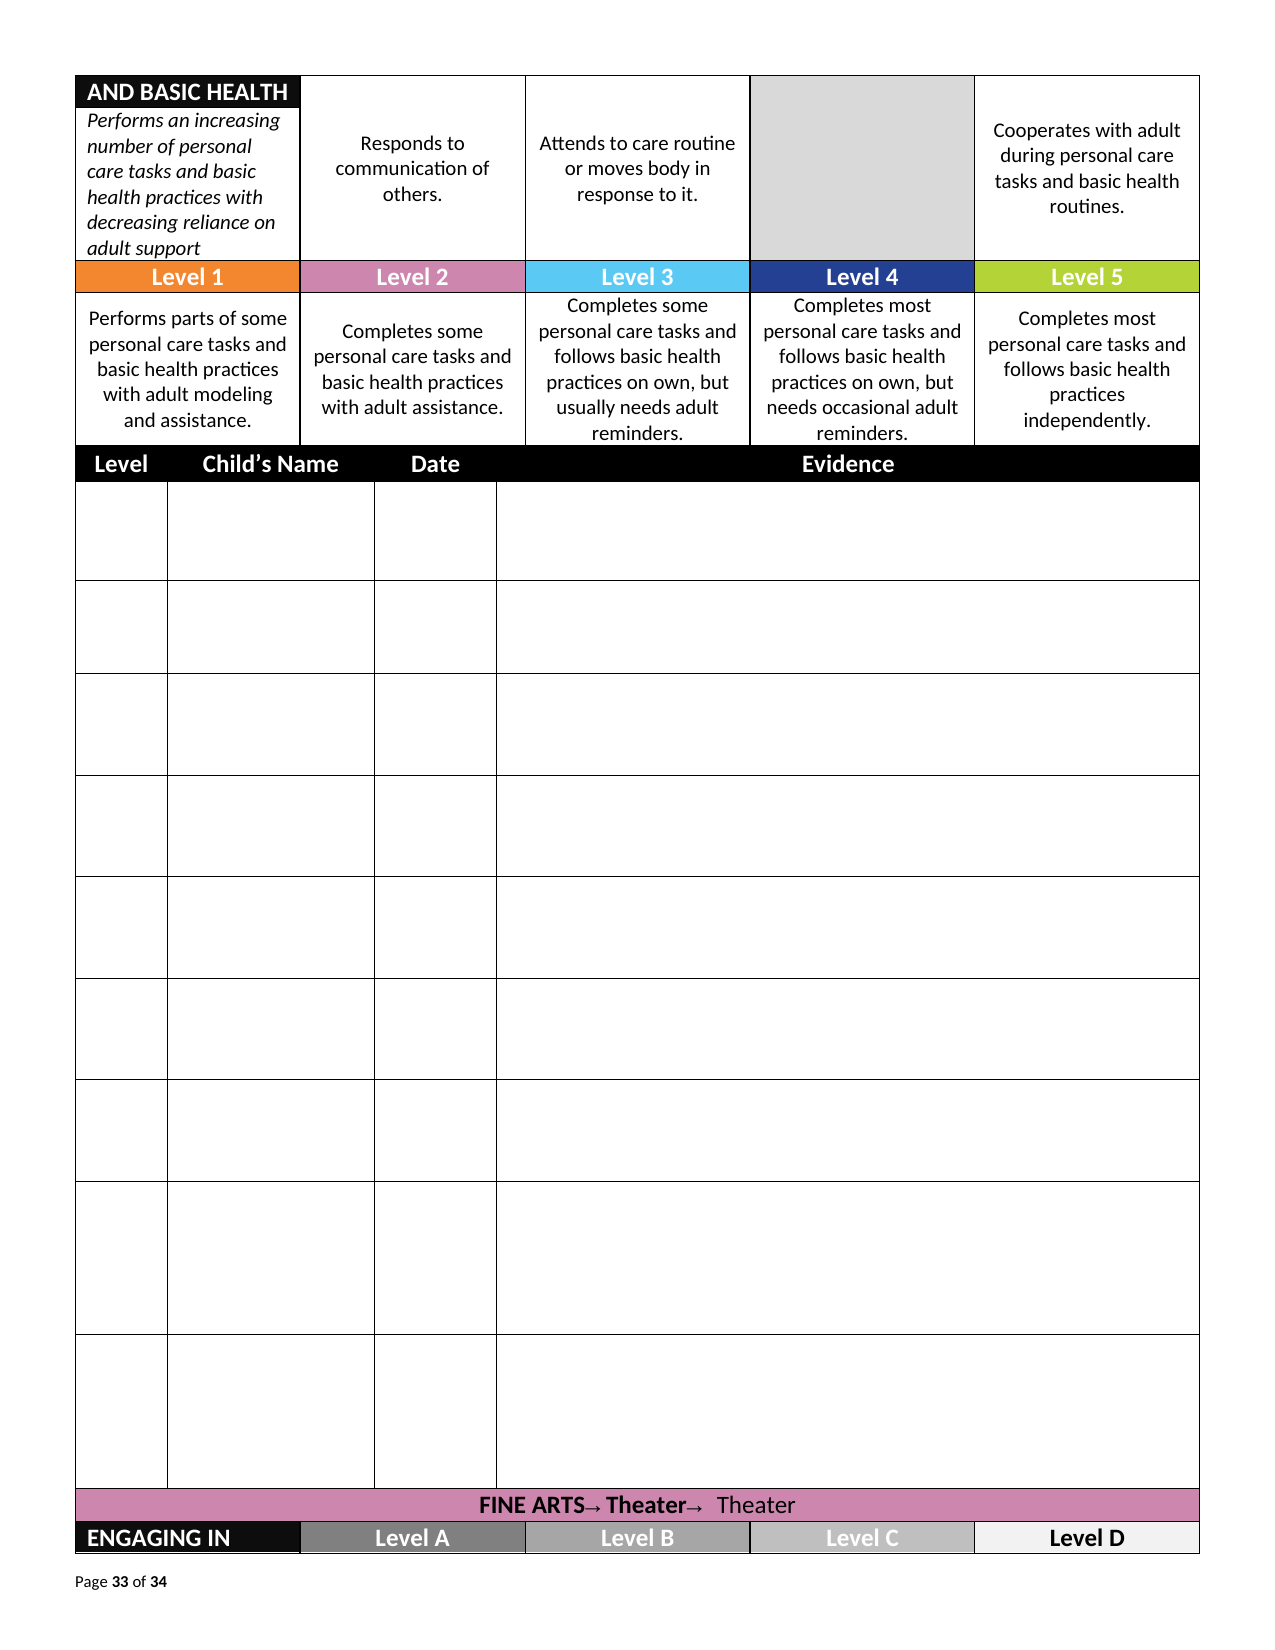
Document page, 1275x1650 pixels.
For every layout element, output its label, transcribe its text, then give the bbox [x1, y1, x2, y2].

table_cell [751, 76, 974, 260]
table_cell Level 2 [301, 261, 525, 292]
table_cell Evidence [497, 446, 1199, 481]
table_cell [497, 776, 1199, 876]
table_cell [76, 581, 167, 673]
table_cell Level A [301, 1522, 525, 1552]
table_cell [168, 979, 374, 1079]
table_cell [497, 581, 1199, 673]
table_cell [76, 1522, 299, 1552]
table_cell [375, 979, 496, 1079]
table_cell FINE ARTS→ Theater→ Theater [76, 1489, 1199, 1521]
table_cell [168, 581, 374, 673]
table_cell Date [375, 446, 496, 481]
table_cell [375, 1335, 496, 1488]
table_cell [168, 674, 374, 774]
table_cell Responds to communication of others. [301, 76, 525, 260]
table_cell [76, 674, 167, 774]
table_cell [375, 674, 496, 774]
table_cell [497, 1182, 1199, 1334]
table_cell [76, 979, 167, 1079]
table_cell [168, 1335, 374, 1488]
table_cell [497, 877, 1199, 978]
table_cell [76, 877, 167, 978]
table_cell [375, 877, 496, 978]
table_cell [76, 1080, 167, 1181]
table_cell [375, 1080, 496, 1181]
table_cell [375, 1182, 496, 1334]
table_cell Completes some personal care tasks and follows basic health practices on own, but usually needs adult reminders. [526, 293, 749, 445]
table_cell [497, 1335, 1199, 1488]
table_cell [375, 776, 496, 876]
table_cell [168, 482, 374, 580]
table_cell Level D [975, 1522, 1199, 1552]
table_cell Completes some personal care tasks and basic health practices with adult assistance. [301, 293, 525, 445]
table_cell Completes most personal care tasks and follows basic health practices independently. [975, 293, 1199, 445]
table_cell [497, 482, 1199, 580]
table_cell Level 5 [975, 261, 1199, 292]
table_cell Level B [526, 1522, 749, 1552]
table_cell [497, 674, 1199, 774]
table_cell [76, 1335, 167, 1488]
table_cell [168, 1182, 374, 1334]
table_cell [76, 1182, 167, 1334]
table_cell Attends to care routine or moves body in response to it. [526, 76, 749, 260]
table_cell [497, 1080, 1199, 1181]
table_cell Level 1 [76, 261, 299, 292]
table_cell Level [76, 446, 167, 481]
table_cell Cooperates with adult during personal care tasks and basic health routines. [975, 76, 1199, 260]
table_cell [168, 877, 374, 978]
table_cell [76, 776, 167, 876]
table_cell Level 4 [751, 261, 974, 292]
table_cell [76, 482, 167, 580]
table_cell Level C [751, 1522, 974, 1552]
table_cell [168, 1080, 374, 1181]
table_cell Completes most personal care tasks and follows basic health practices on own, but needs occasional adult reminders. [751, 293, 974, 445]
table_cell [375, 482, 496, 580]
table_cell Level 3 [526, 261, 749, 292]
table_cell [76, 76, 299, 107]
table_cell Child’s Name [168, 446, 374, 481]
table_cell Performs an increasing number of personal care tasks and basic health practices with decreasing reliance on adult support [76, 108, 299, 260]
table_cell [375, 581, 496, 673]
table_cell [168, 776, 374, 876]
table_cell Performs parts of some personal care tasks and basic health practices with adult modeling and assistance. [76, 293, 299, 445]
table_cell [497, 979, 1199, 1079]
